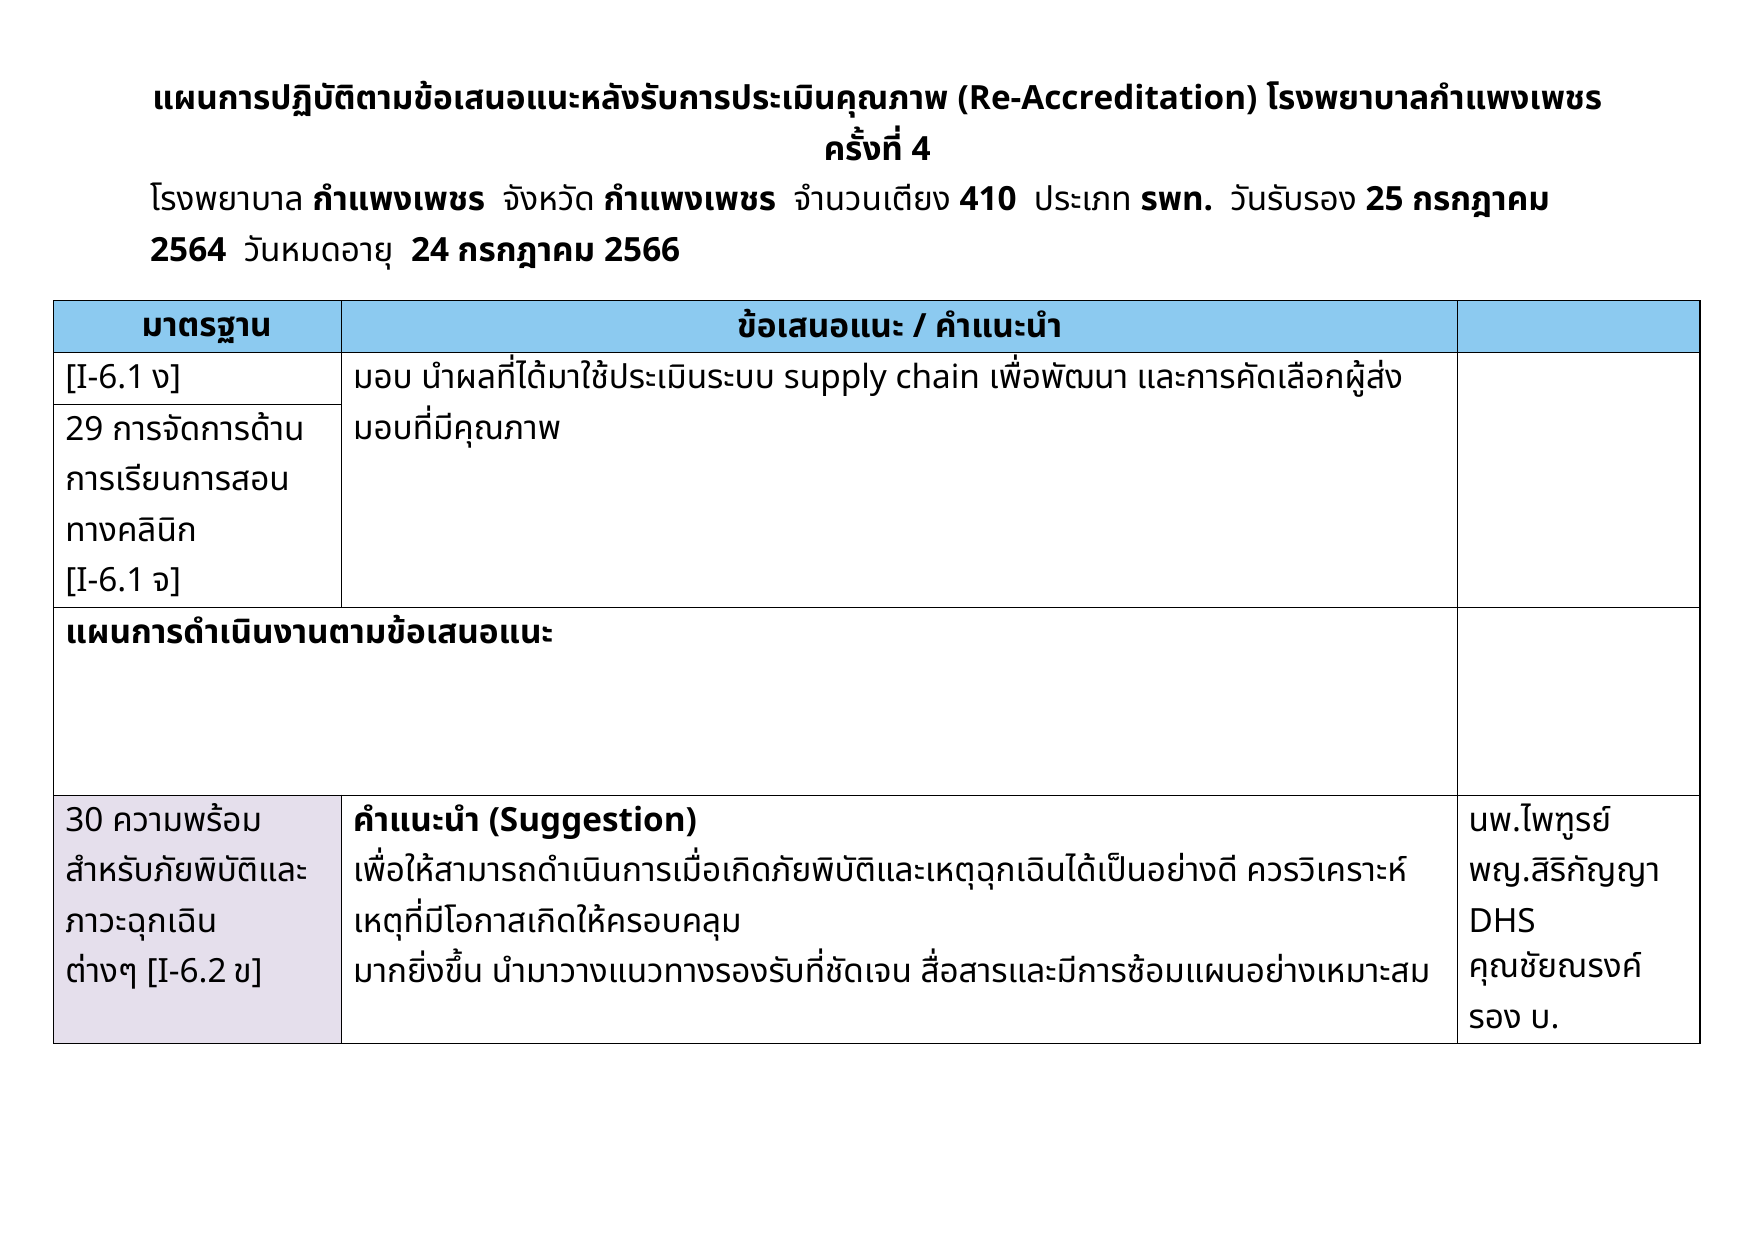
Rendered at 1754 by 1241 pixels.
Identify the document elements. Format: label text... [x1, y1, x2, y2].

table_cell 28 การจัดการนวัตกรรม [I-6.1ง] [54, 353, 341, 404]
table_cell 29 การจัดการด้านการเรียนการสอนทางคลินิก [I-6.1จ] [54, 405, 341, 607]
table_cell [1458, 608, 1699, 794]
table_header [1458, 301, 1699, 352]
table_header มาตรฐาน [54, 301, 341, 352]
table_cell คำแนะนำ (Suggestion) เพื่อให้สามารถดำเนินการเมื่อเกิดภัยพิบัติและเหตุฉุกเฉินได้เป็นอย่างดี ควรวิเคราะห์เหตุที่มีโอกาสเกิดให้ครอบคลุม มากยิ่งขึ้น นำมาวางแนวทางรองรับที่ชัดเจน สื่อสารและมีการซ้อมแผนอย่างเหมาะสม [342, 796, 1457, 1043]
table_header ข้อเสนอแนะ / คำแนะนำ [342, 301, 1457, 352]
table_cell แผนการดำเนินงานตามข้อเสนอแนะ [54, 608, 1457, 794]
table_cell 30 ความพร้อมสำหรับภัยพิบัติและภาวะฉุกเฉิน ต่างๆ [I-6.2ข] [54, 796, 341, 1043]
table_cell นพ.ไพฑูรย์ พญ.สิริกัญญา DHS คุณชัยณรงค์ รอง บ. [1458, 796, 1699, 1043]
